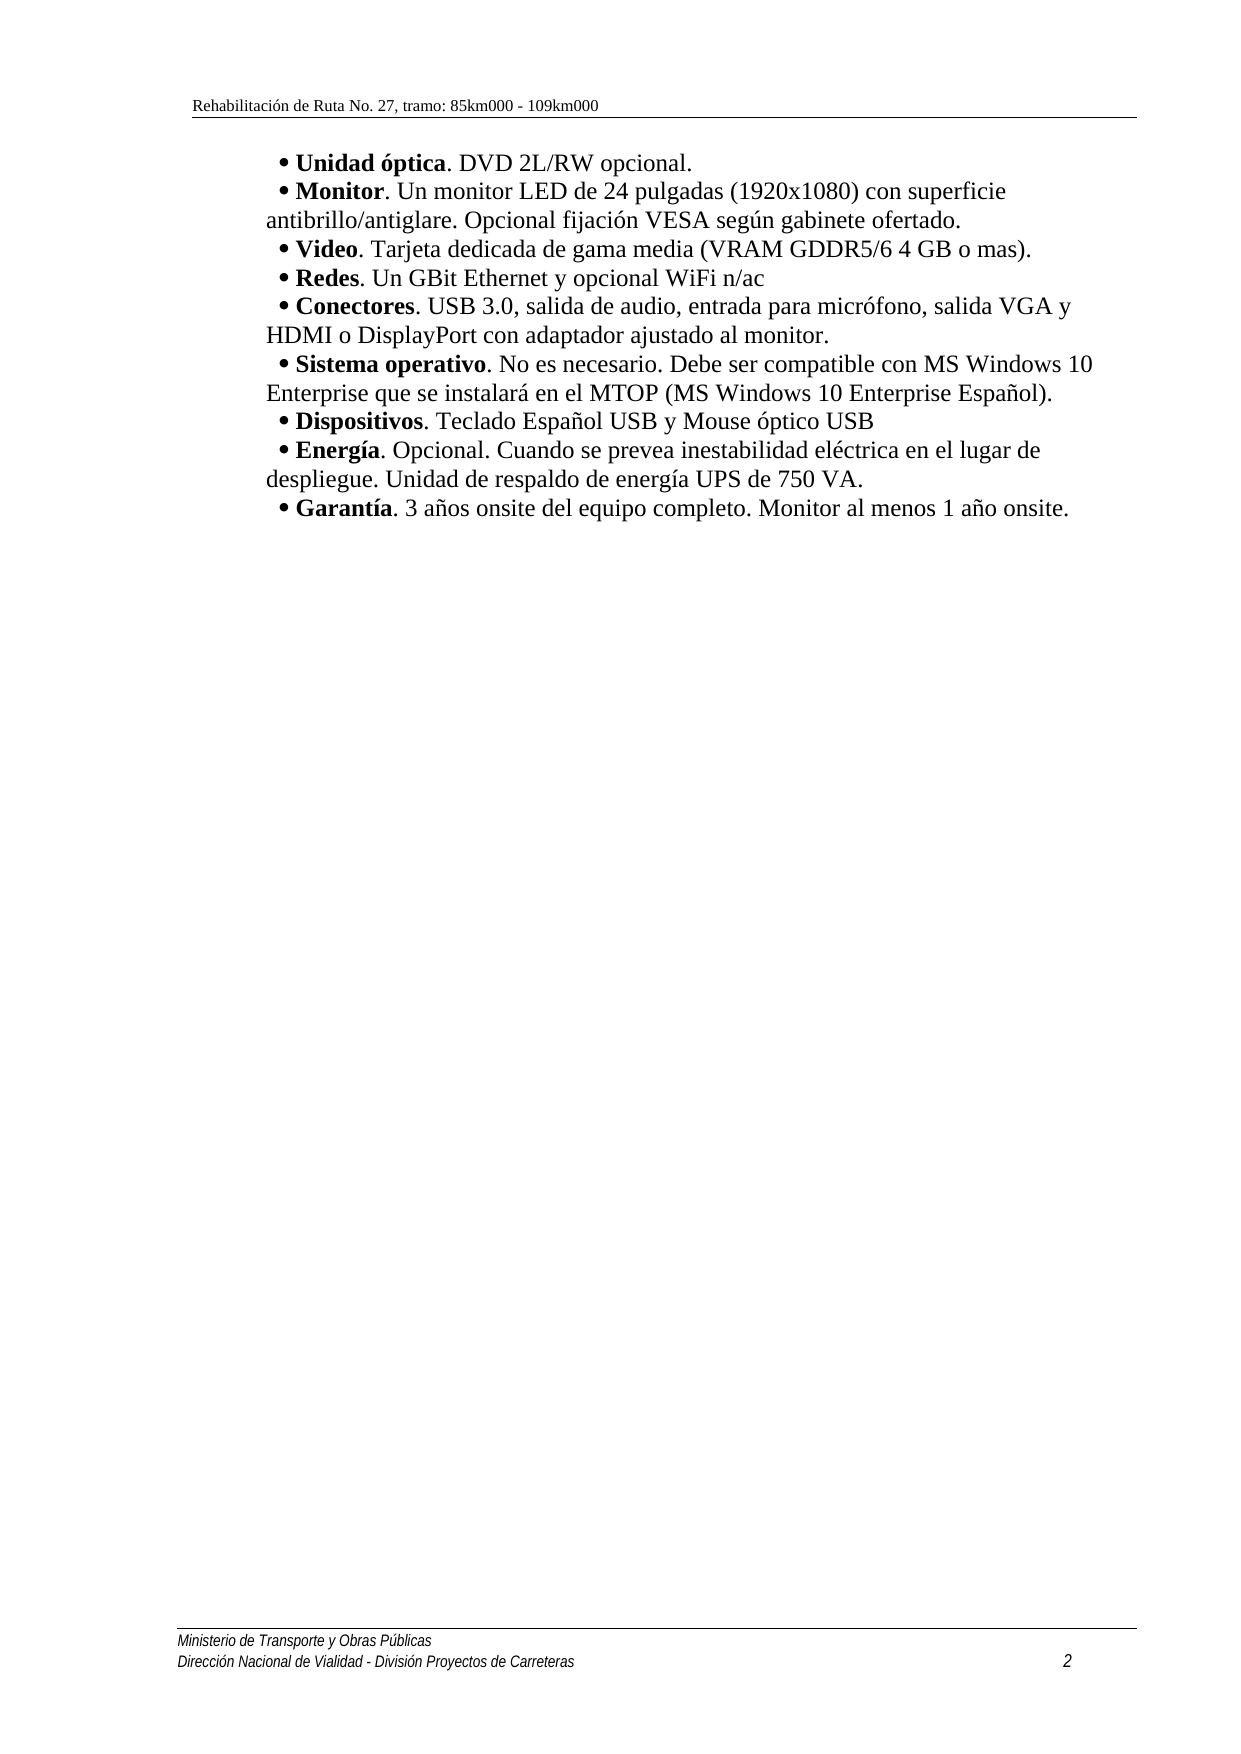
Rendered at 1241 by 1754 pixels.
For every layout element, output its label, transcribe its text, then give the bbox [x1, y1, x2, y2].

list Redes. Un GBit Ethernet y opcional WiFi n/ac [266, 263, 1137, 291]
list Video. Tarjeta dedicada de gama media (VRAM GDDR5/6 4 GB o mas). [266, 234, 1137, 263]
list Unidad óptica. DVD 2L/RW opcional. [266, 148, 1137, 176]
list Garantía. 3 años onsite del equipo completo. Monitor al menos 1 año onsite. [266, 493, 1137, 521]
list Energía. Opcional. Cuando se prevea inestabilidad eléctrica en el lugar de despliegue. Unidad de respaldo de energía UPS de 750 VA. [266, 435, 1137, 493]
list Conectores. USB 3.0, salida de audio, entrada para micrófono, salida VGA y HDMI o DisplayPort con adaptador ajustado al monitor. [266, 291, 1137, 349]
list Monitor. Un monitor LED de 24 pulgadas (1920x1080) con superficie antibrillo/antiglare. Opcional fijación VESA según gabinete ofertado. [266, 176, 1137, 234]
list Sistema operativo. No es necesario. Debe ser compatible con MS Windows 10 Enterprise que se instalará en el MTOP (MS Windows 10 Enterprise Español). [266, 349, 1137, 406]
list Dispositivos. Teclado Español USB y Mouse óptico USB [266, 406, 1137, 435]
